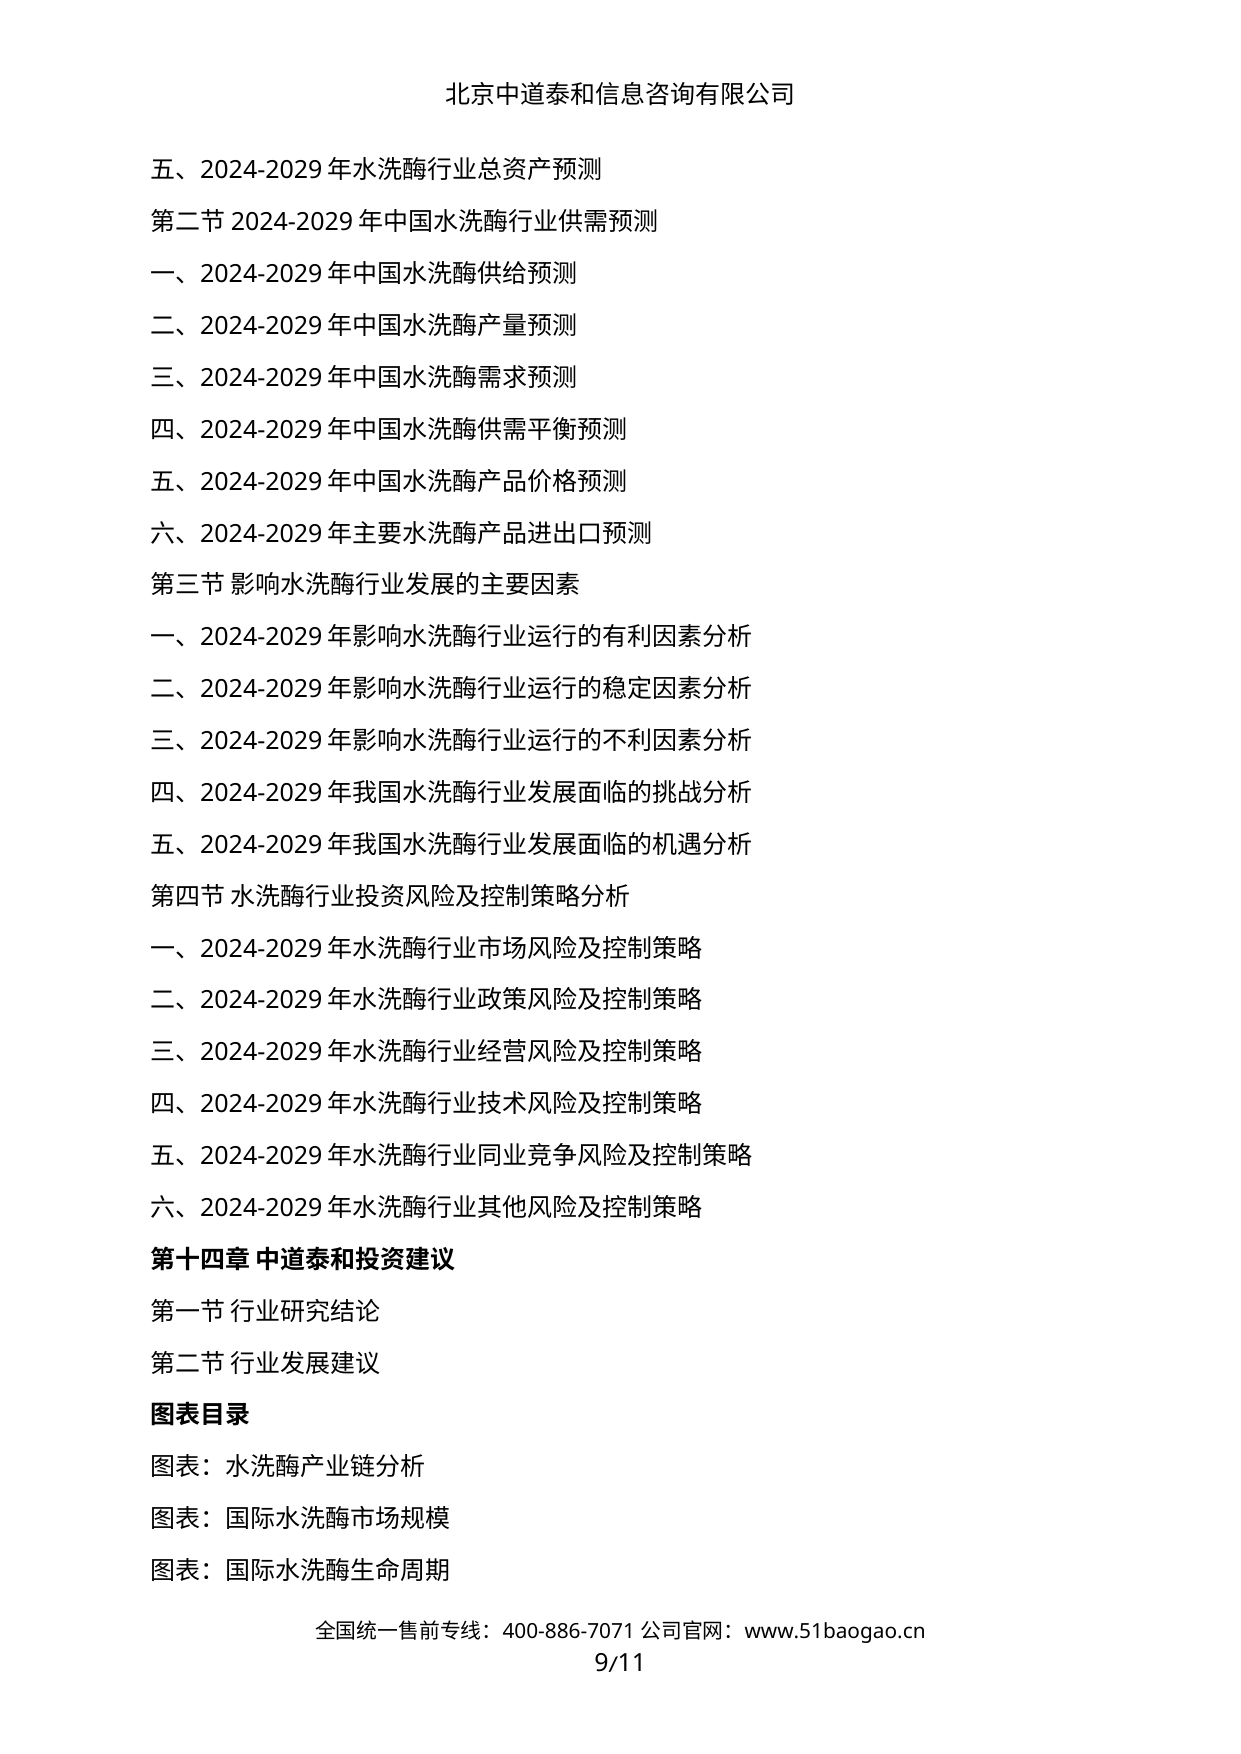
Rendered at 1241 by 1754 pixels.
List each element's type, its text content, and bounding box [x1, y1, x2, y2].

text 六、2024-2029年水洗酶行业其他风险及控制策略 [150, 1187, 1090, 1224]
text 二、2024-2029年中国水洗酶产量预测 [150, 306, 1090, 342]
text 一、2024-2029年影响水洗酶行业运行的有利因素分析 [150, 617, 1090, 653]
text 图表：国际水洗酶市场规模 [150, 1499, 1090, 1535]
text 六、2024-2029年主要水洗酶产品进出口预测 [150, 513, 1090, 549]
text 五、2024-2029年水洗酶行业总资产预测 [150, 150, 1090, 186]
text 三、2024-2029年影响水洗酶行业运行的不利因素分析 [150, 721, 1090, 757]
text 二、2024-2029年影响水洗酶行业运行的稳定因素分析 [150, 669, 1090, 705]
text 四、2024-2029年我国水洗酶行业发展面临的挑战分析 [150, 772, 1090, 809]
text 三、2024-2029年水洗酶行业经营风险及控制策略 [150, 1032, 1090, 1068]
text 五、2024-2029年我国水洗酶行业发展面临的机遇分析 [150, 824, 1090, 861]
text 图表：国际水洗酶生命周期 [150, 1551, 1090, 1587]
text 第一节 行业研究结论 [150, 1291, 1090, 1327]
text 第二节 行业发展建议 [150, 1343, 1090, 1379]
text 四、2024-2029年水洗酶行业技术风险及控制策略 [150, 1084, 1090, 1120]
text 第二节 2024-2029年中国水洗酶行业供需预测 [150, 202, 1090, 238]
text 一、2024-2029年中国水洗酶供给预测 [150, 254, 1090, 290]
text 五、2024-2029年中国水洗酶产品价格预测 [150, 461, 1090, 497]
text 第四节 水洗酶行业投资风险及控制策略分析 [150, 876, 1090, 912]
text 三、2024-2029年中国水洗酶需求预测 [150, 357, 1090, 394]
text 一、2024-2029年水洗酶行业市场风险及控制策略 [150, 928, 1090, 964]
text 图表目录 [150, 1395, 1090, 1431]
text 第十四章 中道泰和投资建议 [150, 1239, 1090, 1276]
text 第三节 影响水洗酶行业发展的主要因素 [150, 565, 1090, 601]
text 四、2024-2029年中国水洗酶供需平衡预测 [150, 409, 1090, 446]
text 二、2024-2029年水洗酶行业政策风险及控制策略 [150, 980, 1090, 1016]
text 图表：水洗酶产业链分析 [150, 1447, 1090, 1483]
text 五、2024-2029年水洗酶行业同业竞争风险及控制策略 [150, 1136, 1090, 1172]
